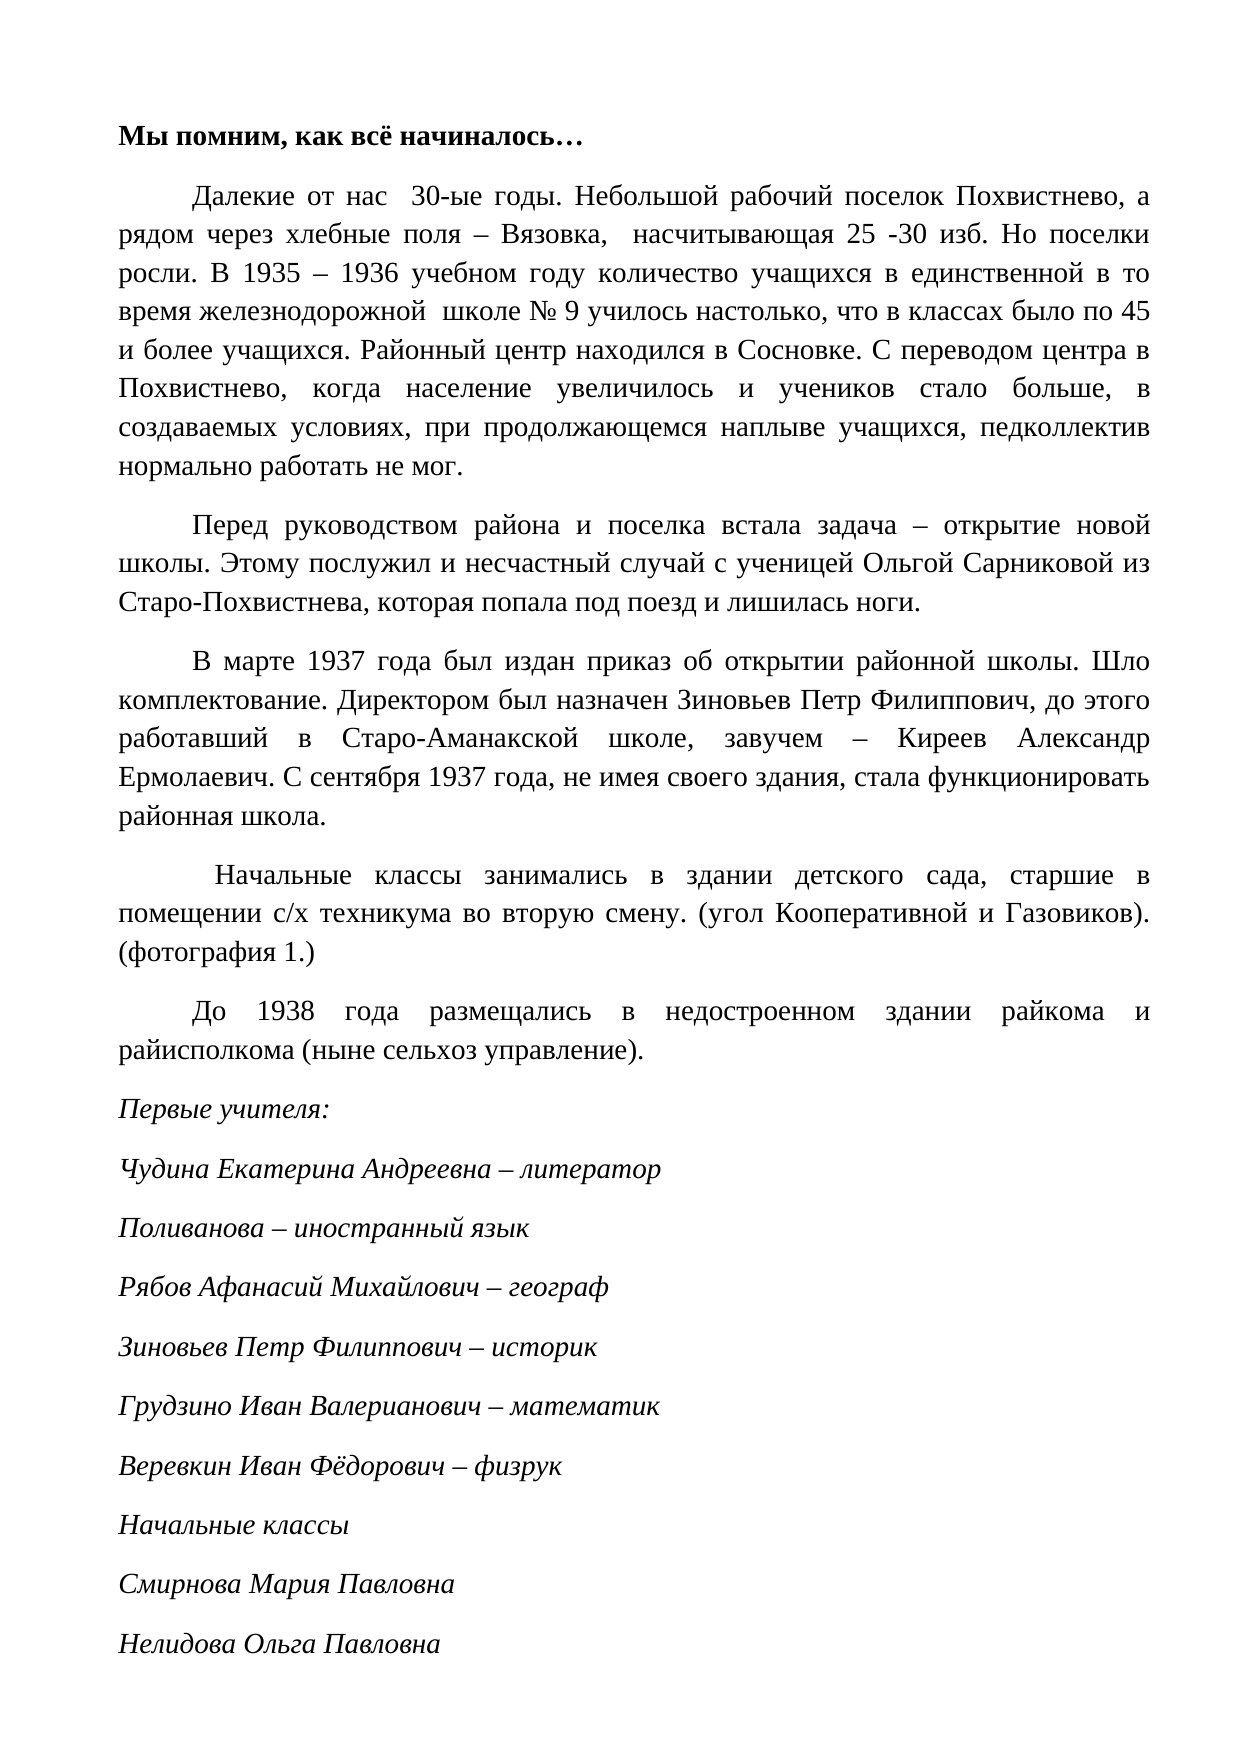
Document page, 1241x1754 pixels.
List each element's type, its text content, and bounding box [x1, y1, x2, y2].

text В марте 1937 года был издан приказ об открытии районной школы. Шло комплектование. Директором был назначен Зиновьев Петр Филиппович, до этого работавший в Старо-Аманакской школе, завучем – Киреев Александр Ермолаевич. С сентября 1937 года, не имея своего здания, стала функционировать районная школа. [118, 643, 1152, 831]
text Чудина Екатерина Андреевна – литератор [118, 1151, 1152, 1184]
text Рябов Афанасий Михайлович – географ [118, 1269, 1152, 1303]
text Перед руководством района и поселка встала задача – открытие новой школы. Этому послужил и несчастный случай с ученицей Ольгой Сарниковой из Старо-Похвистнева, которая попала под поезд и лишилась ноги. [118, 507, 1152, 618]
text Поливанова – иностранный язык [118, 1210, 1152, 1244]
text Начальные классы [118, 1507, 1152, 1541]
text Грудзино Иван Валерианович – математик [118, 1388, 1152, 1422]
text Первые учителя: [118, 1091, 1152, 1125]
text Мы помним, как всё начиналось… [118, 118, 1152, 152]
text Веревкин Иван Фёдорович – физрук [118, 1448, 1152, 1481]
text Начальные классы занимались в здании детского сада, старшие в помещении с/х техникума во вторую смену. (угол Кооперативной и Газовиков). (фотография 1.) [118, 857, 1152, 968]
text Зиновьев Петр Филиппович – историк [118, 1329, 1152, 1362]
text До 1938 года размещались в недостроенном здании райкома и райисполкома (ныне сельхоз управление). [118, 993, 1152, 1066]
text Нелидова Ольга Павловна [118, 1626, 1152, 1659]
text Далекие от нас 30-ые годы. Небольшой рабочий поселок Похвистнево, а рядом через хлебные поля – Вязовка, насчитывающая 25 -30 изб. Но поселки росли. В 1935 – 1936 учебном году количество учащихся в единственной в то время железнодорожной школе № 9 училось настолько, что в классах было по 45 и более учащихся. Районный центр находился в Сосновке. С переводом центра в Похвистнево, когда население увеличилось и учеников стало больше, в создаваемых условиях, при продолжающемся наплыве учащихся, педколлектив нормально работать не мог. [118, 178, 1152, 481]
text Смирнова Мария Павловна [118, 1566, 1152, 1600]
